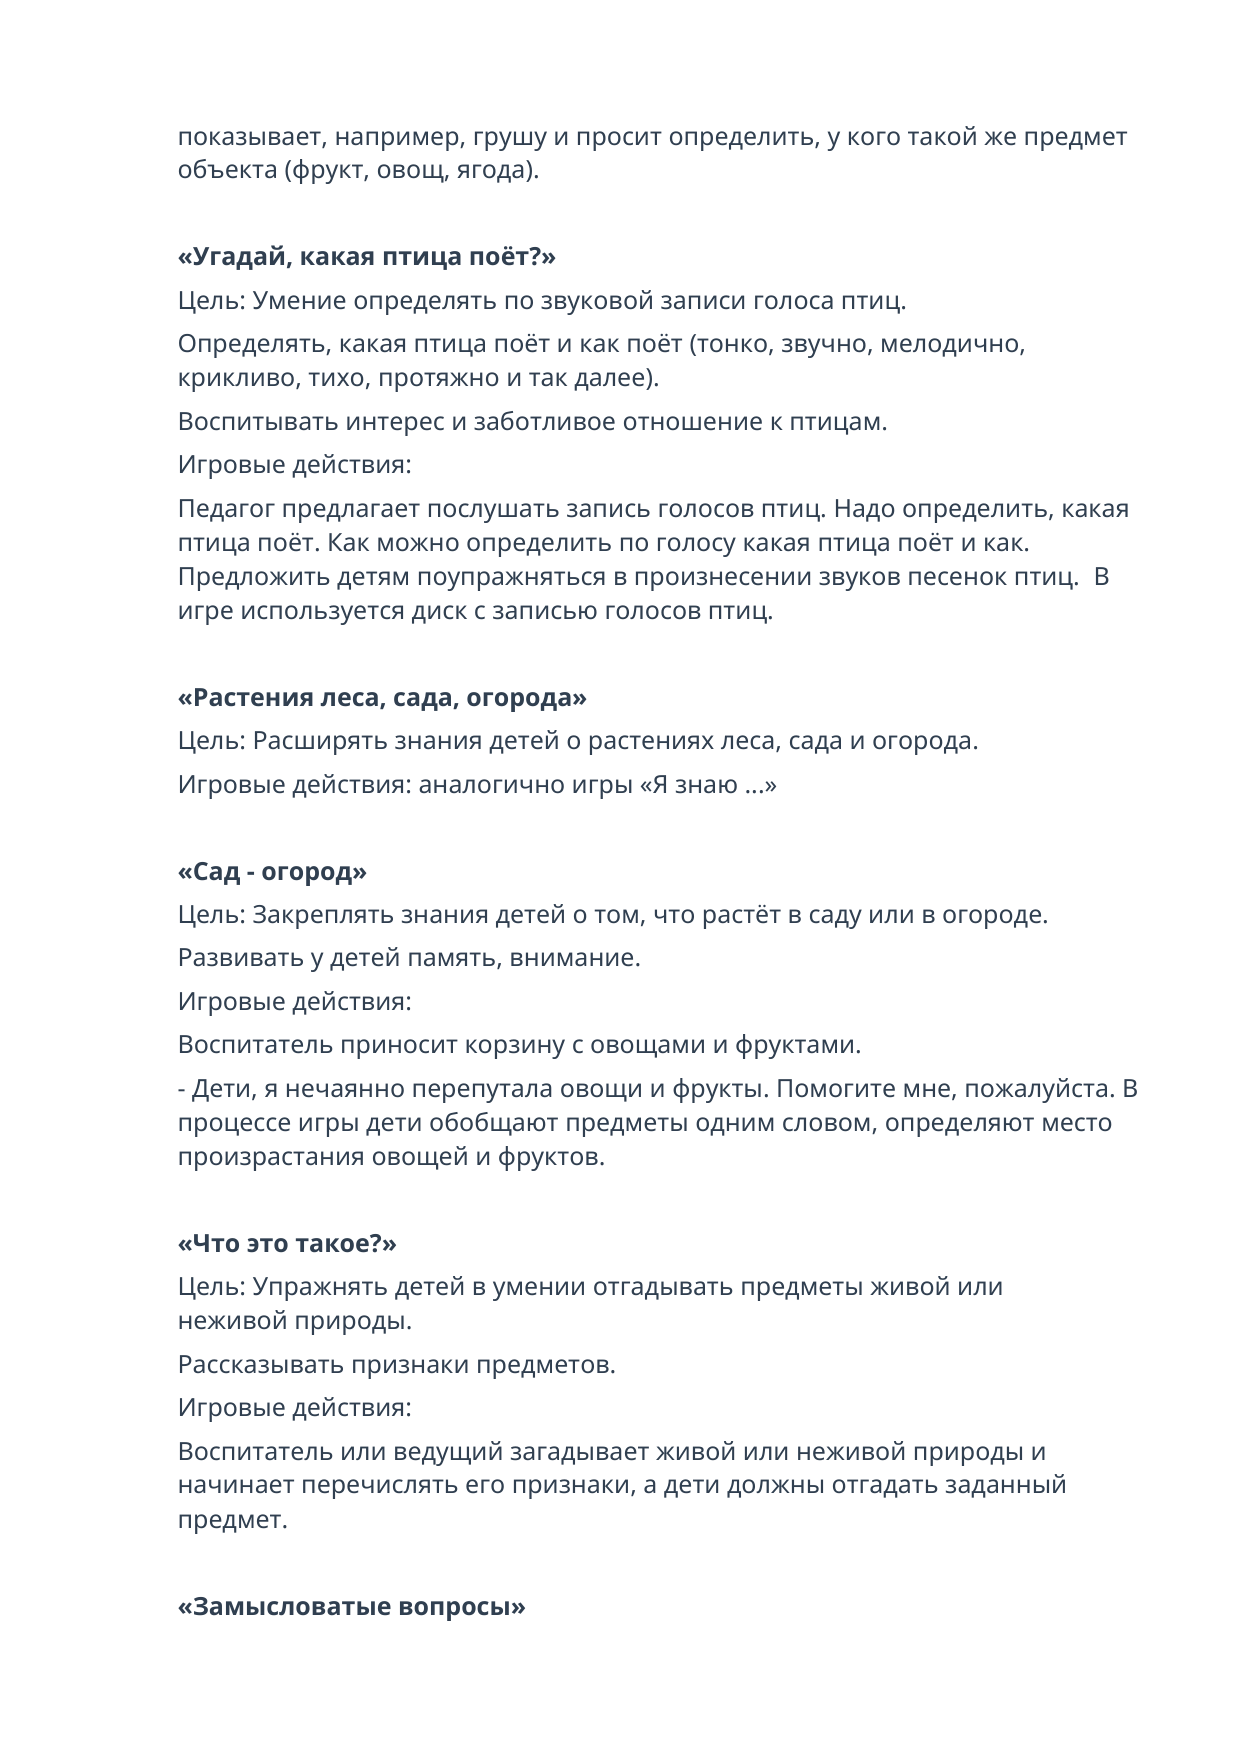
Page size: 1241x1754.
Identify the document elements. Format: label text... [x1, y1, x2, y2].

text Игровые действия: [177, 1390, 1152, 1424]
text Воспитатель или ведущий загадывает живой или неживой природы и начинает перечислять его признаки, а дети должны отгадать заданный предмет. [177, 1433, 1152, 1535]
text «Растения леса, сада, огорода» [177, 679, 1152, 713]
text Развивать у детей память, внимание. [177, 940, 1152, 974]
text Игровые действия: [177, 447, 1152, 481]
text «Угадай, какая птица поёт?» [177, 239, 1152, 273]
text Цель: Закреплять знания детей о том, что растёт в саду или в огороде. [177, 897, 1152, 931]
text «Что это такое?» [177, 1225, 1152, 1259]
text Определять, какая птица поёт и как поёт (тонко, звучно, мелодично, крикливо, тихо, протяжно и так далее). [177, 326, 1152, 394]
text Игровые действия: аналогично игры «Я знаю ...» [177, 766, 1152, 800]
text Воспитатель приносит корзину с овощами и фруктами. [177, 1027, 1152, 1061]
text Цель: Упражнять детей в умении отгадывать предметы живой или неживой природы. [177, 1269, 1152, 1337]
text Рассказывать признаки предметов. [177, 1346, 1152, 1380]
text «Сад - огород» [177, 853, 1152, 887]
text Игровые действия: [177, 983, 1152, 1017]
text - Дети, я нечаянно перепутала овощи и фрукты. Помогите мне, пожалуйста. В процессе игры дети обобщают предметы одним словом, определяют место произрастания овощей и фруктов. [177, 1070, 1152, 1172]
text Педагог предлагает послушать запись голосов птиц. Надо определить, какая птица поёт. Как можно определить по голосу какая птица поёт и как. Предложить детям поупражняться в произнесении звуков песенок птиц. В игре используется диск с записью голосов птиц. [177, 490, 1152, 627]
text Цель: Умение определять по звуковой записи голоса птиц. [177, 282, 1152, 317]
text Воспитывать интерес и заботливое отношение к птицам. [177, 403, 1152, 437]
text «Замысловатые вопросы» [177, 1588, 1152, 1622]
text Цель: Расширять знания детей о растениях леса, сада и огорода. [177, 723, 1152, 757]
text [177, 118, 1152, 186]
